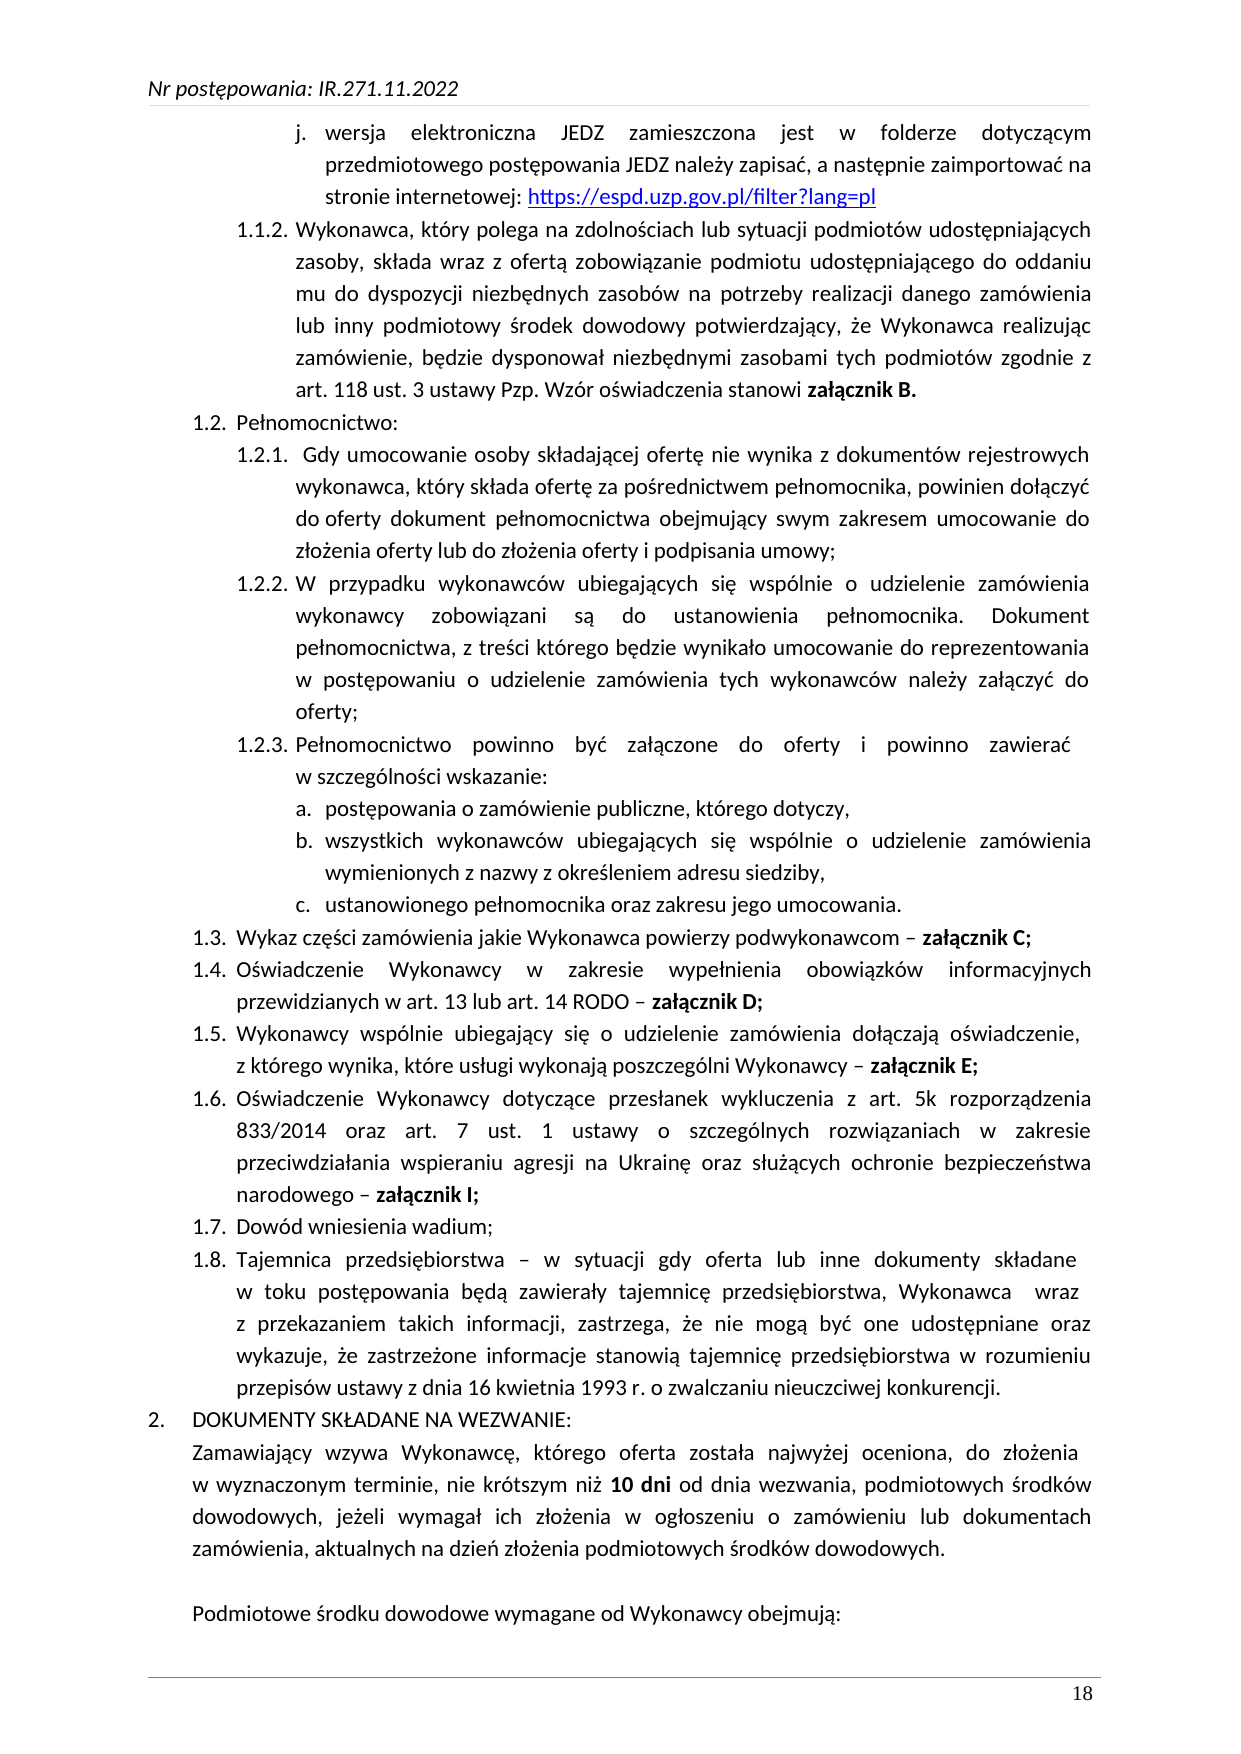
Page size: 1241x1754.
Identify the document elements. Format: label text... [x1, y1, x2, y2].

list Wykonawcy wspólnie ubiegający się o udzielenie zamówienia dołączają oświadczenie, z którego wynika, które usługi wykonają poszczególni Wykonawcy – załącznik E; [192, 1019, 1093, 1079]
list Dowód wniesienia wadium; [192, 1212, 1093, 1241]
list Podmiotowe środku dowodowe wymagane od Wykonawcy obejmują: [192, 1599, 1093, 1627]
list Wykaz części zamówienia jakie Wykonawca powierzy podwykonawcom – załącznik C; [192, 923, 1093, 951]
list Oświadczenie Wykonawcy w zakresie wypełnienia obowiązków informacyjnych przewidzianych w art. 13 lub art. 14 RODO – załącznik D; [192, 955, 1093, 1015]
list Pełnomocnictwo: [192, 408, 1093, 436]
list Tajemnica przedsiębiorstwa – w sytuacji gdy oferta lub inne dokumenty składane w toku postępowania będą zawierały tajemnicę przedsiębiorstwa, Wykonawca wraz z przekazaniem takich informacji, zastrzega, że nie mogą być one udostępniane oraz wykazuje, że zastrzeżone informacje stanowią tajemnicę przedsiębiorstwa w rozumieniu przepisów ustawy z dnia 16 kwietnia 1993 r. o zwalczaniu nieuczciwej konkurencji. [192, 1245, 1093, 1401]
list Oświadczenie Wykonawcy dotyczące przesłanek wykluczenia z art. 5k rozporządzenia 833/2014 oraz art. 7 ust. 1 ustawy o szczególnych rozwiązaniach w zakresie przeciwdziałania wspieraniu agresji na Ukrainę oraz służących ochronie bezpieczeństwa narodowego – załącznik I; [192, 1084, 1093, 1208]
list wszystkich wykonawców ubiegających się wspólnie o udzielenie zamówienia wymienionych z nazwy z określeniem adresu siedziby, [295, 826, 1093, 886]
list Wykonawca, który polega na zdolnościach lub sytuacji podmiotów udostępniających zasoby, składa wraz z ofertą zobowiązanie podmiotu udostępniającego do oddaniu mu do dyspozycji niezbędnych zasobów na potrzeby realizacji danego zamówienia lub inny podmiotowy środek dowodowy potwierdzający, że Wykonawca realizując zamówienie, będzie dysponował niezbędnymi zasobami tych podmiotów zgodnie z art. 118 ust. 3 ustawy Pzp. Wzór oświadczenia stanowi załącznik B. [236, 215, 1093, 404]
list Zamawiający wzywa Wykonawcę, którego oferta została najwyżej oceniona, do złożenia w wyznaczonym terminie, nie krótszym niż 10 dni od dnia wezwania, podmiotowych środków dowodowych, jeżeli wymagał ich złożenia w ogłoszeniu o zamówieniu lub dokumentach zamówienia, aktualnych na dzień złożenia podmiotowych środków dowodowych. [192, 1438, 1093, 1562]
list postępowania o zamówienie publiczne, którego dotyczy, [295, 794, 1093, 822]
list W przypadku wykonawców ubiegających się wspólnie o udzielenie zamówienia wykonawcy zobowiązani są do ustanowienia pełnomocnika. Dokument pełnomocnictwa, z treści którego będzie wynikało umocowanie do reprezentowania w postępowaniu o udzielenie zamówienia tych wykonawców należy załączyć do oferty; [236, 569, 1091, 726]
list wersja elektroniczna JEDZ zamieszczona jest w folderze dotyczącym przedmiotowego postępowania JEDZ należy zapisać, a następnie zaimportować na stronie internetowej: https://espd.uzp.gov.pl/filter?lang=pl [295, 118, 1093, 211]
list Gdy umocowanie osoby składającej ofertę nie wynika z dokumentów rejestrowych wykonawca, który składa ofertę za pośrednictwem pełnomocnika, powinien dołączyć do oferty dokument pełnomocnictwa obejmujący swym zakresem umocowanie do złożenia oferty lub do złożenia oferty i podpisania umowy; [236, 440, 1091, 564]
list ustanowionego pełnomocnika oraz zakresu jego umocowania. [295, 891, 1093, 919]
list DOKUMENTY SKŁADANE NA WEZWANIE: [148, 1406, 1093, 1434]
list Pełnomocnictwo powinno być załączone do oferty i powinno zawierać w szczególności wskazanie: [236, 730, 1093, 790]
